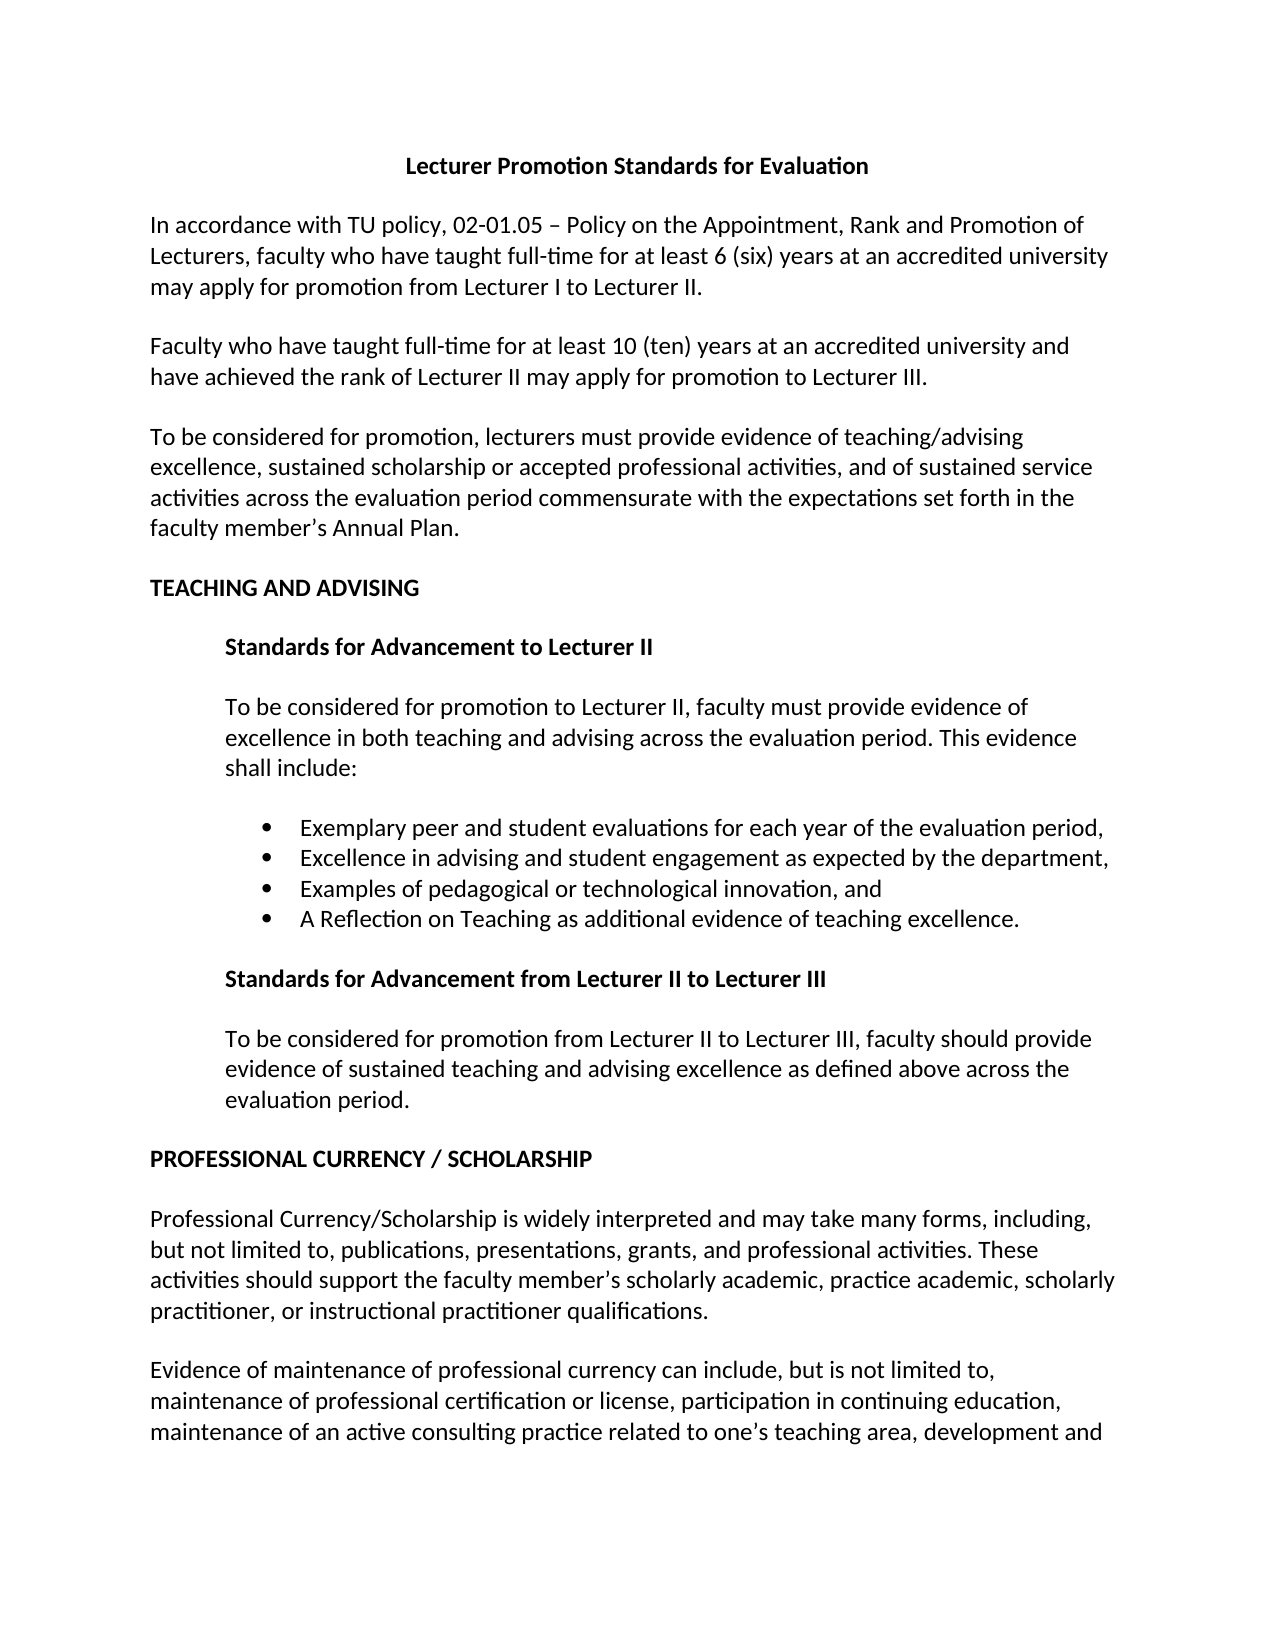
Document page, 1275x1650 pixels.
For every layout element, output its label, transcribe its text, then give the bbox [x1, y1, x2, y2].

text In accordance with TU policy, 02-01.05 – Policy on the Appointment, Rank and Promotion of Lecturers, faculty who have taught full-time for at least 6 (six) years at an accredited university may apply for promotion from Lecturer I to Lecturer II. [150, 210, 1125, 301]
text To be considered for promotion to Lecturer II, faculty must provide evidence of excellence in both teaching and advising across the evaluation period. This evidence shall include: [225, 691, 1125, 783]
text Faculty who have taught full-time for at least 10 (ten) years at an accredited university and have achieved the rank of Lecturer II may apply for promotion to Lecturer III. [150, 330, 1125, 391]
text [150, 1354, 1125, 1446]
text Standards for Advancement to Lecturer II [225, 632, 1125, 662]
text Lecturer Promotion Standards for Evaluation [150, 150, 1125, 181]
text To be considered for promotion from Lecturer II to Lecturer III, faculty should provide evidence of sustained teaching and advising excellence as defined above across the evaluation period. [225, 1023, 1125, 1114]
list Exemplary peer and student evaluations for each year of the evaluation period, [262, 812, 1125, 842]
text Standards for Advancement from Lecturer II to Lecturer III [225, 963, 1125, 994]
list A Reflection on Teaching as additional evidence of teaching excellence. [262, 903, 1125, 934]
list Excellence in advising and student engagement as expected by the department, [262, 842, 1125, 873]
text Teaching and Advising [150, 572, 1125, 602]
text Professional Currency/Scholarship is widely interpreted and may take many forms, including, but not limited to, publications, presentations, grants, and professional activities. These activities should support the faculty member’s scholarly academic, practice academic, scholarly practitioner, or instructional practitioner qualifications. [150, 1203, 1125, 1325]
list Examples of pedagogical or technological innovation, and [262, 873, 1125, 903]
text To be considered for promotion, lecturers must provide evidence of teaching/advising excellence, sustained scholarship or accepted professional activities, and of sustained service activities across the evaluation period commensurate with the expectations set forth in the faculty member’s Annual Plan. [150, 421, 1125, 543]
text Professional Currency / Scholarship [150, 1144, 1125, 1174]
